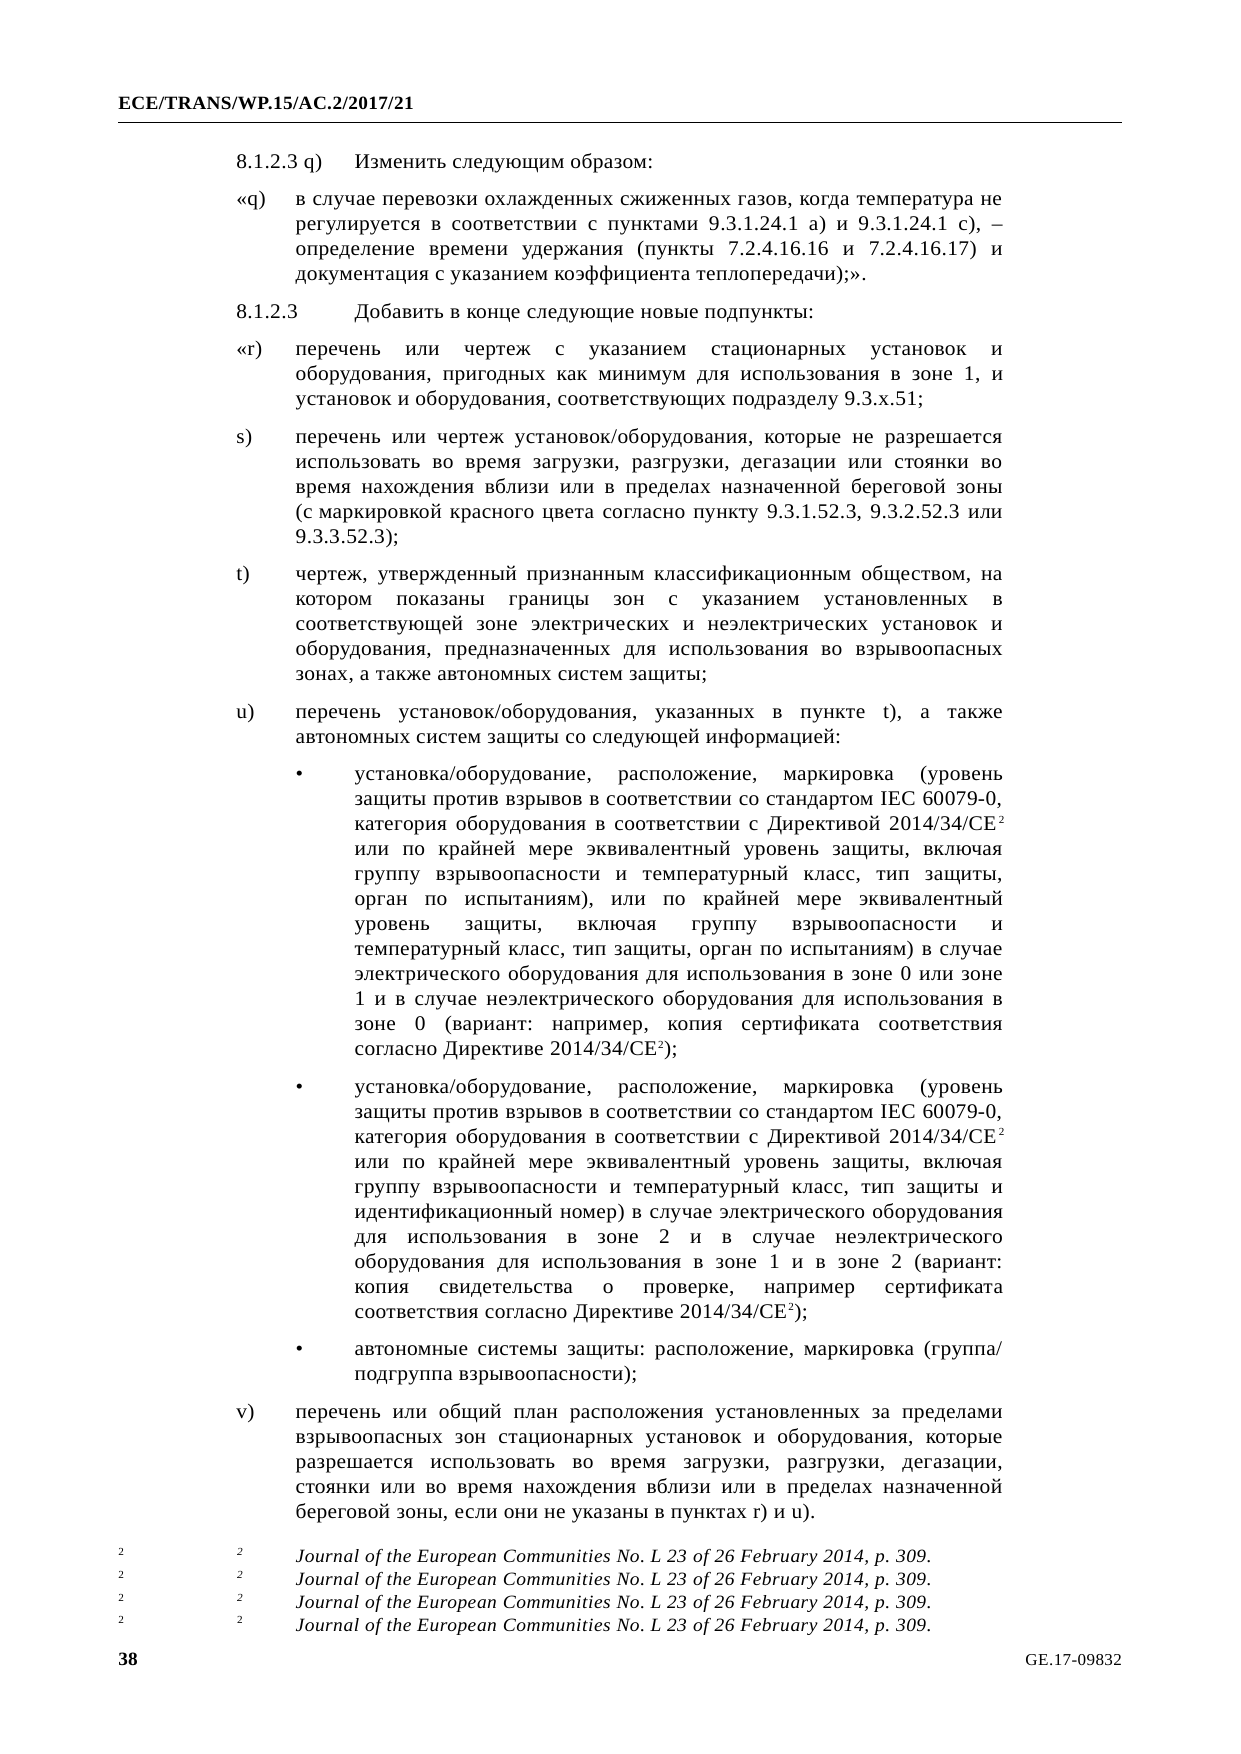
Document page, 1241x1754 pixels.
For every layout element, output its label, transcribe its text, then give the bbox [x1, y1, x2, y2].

text 8.1.2.3 Добавить в конце следующие новые подпункты: [236, 298, 1004, 323]
text u) перечень установок/оборудования, указанных в пункте t), а также автономных систем защиты со следующей информацией: [236, 698, 1004, 748]
text установка/оборудование, расположение, маркировка (уровень защиты против взрывов в соответствии со стандартом IEC 60079-0, категория оборудования в соответствии с Директивой 2014/34/CE2 или по крайней мере эквивалентный уровень защиты, включая группу взрывоопасности и температурный класс, тип защиты и идентификационный номер) в случае электрического оборудования для использования в зоне 2 и в случае неэлектрического оборудования для использования в зоне 1 и в зоне 2 (вариант: копия свидетельства о проверке, например сертификата соответствия согласно Директиве 2014/34/CE2); [295, 1073, 1004, 1323]
text s) перечень или чертеж установок/оборудования, которые не разрешается использовать во время загрузки, разгрузки, дегазации или стоянки во время нахождения вблизи или в пределах назначенной береговой зоны (с маркировкой красного цвета согласно пункту 9.3.1.52.3, 9.3.2.52.3 или 9.3.3.52.3); [236, 423, 1004, 548]
text v) перечень или общий план расположения установленных за пределами взрывоопасных зон стационарных установок и оборудования, которые разрешается использовать во время загрузки, разгрузки, дегазации, стоянки или во время нахождения вблизи или в пределах назначенной береговой зоны, если они не указаны в пунктах r) и u). [236, 1398, 1004, 1523]
text t) чертеж, утвержденный признанным классификационным обществом, на котором показаны границы зон с указанием установленных в соответствующей зоне электрических и неэлектрических установок и оборудования, предназначенных для использования во взрывоопасных зонах, а также автономных систем защиты; [236, 560, 1004, 685]
text «q) в случае перевозки охлажденных сжиженных газов, когда температура не регулируется в соответствии с пунктами 9.3.1.24.1 a) и 9.3.1.24.1 c), – определение времени удержания (пункты 7.2.4.16.16 и 7.2.4.16.17) и документация с указанием коэффициента теплопередачи);». [236, 185, 1004, 285]
text установка/оборудование, расположение, маркировка (уровень защиты против взрывов в соответствии со стандартом IEC 60079-0, категория оборудования в соответствии с Директивой 2014/34/CE2 или по крайней мере эквивалентный уровень защиты, включая группу взрывоопасности и температурный класс, тип защиты, орган по испытаниям), или по крайней мере эквивалентный уровень защиты, включая группу взрывоопасности и температурный класс, тип защиты, орган по испытаниям) в случае электрического оборудования для использования в зоне 0 или зоне 1 и в случае неэлектрического оборудования для использования в зоне 0 (вариант: например, копия сертификата соответствия согласно Директиве 2014/34/CE2); [295, 760, 1004, 1060]
text автономные системы защиты: расположение, маркировка (группа/ подгруппа взрывоопасности); [295, 1335, 1004, 1385]
text «r) перечень или чертеж с указанием стационарных установок и оборудования, пригодных как минимум для использования в зоне 1, и установок и оборудования, соответствующих подразделу 9.3.x.51; [236, 335, 1004, 410]
text 8.1.2.3 q) Изменить следующим образом: [236, 148, 1004, 173]
